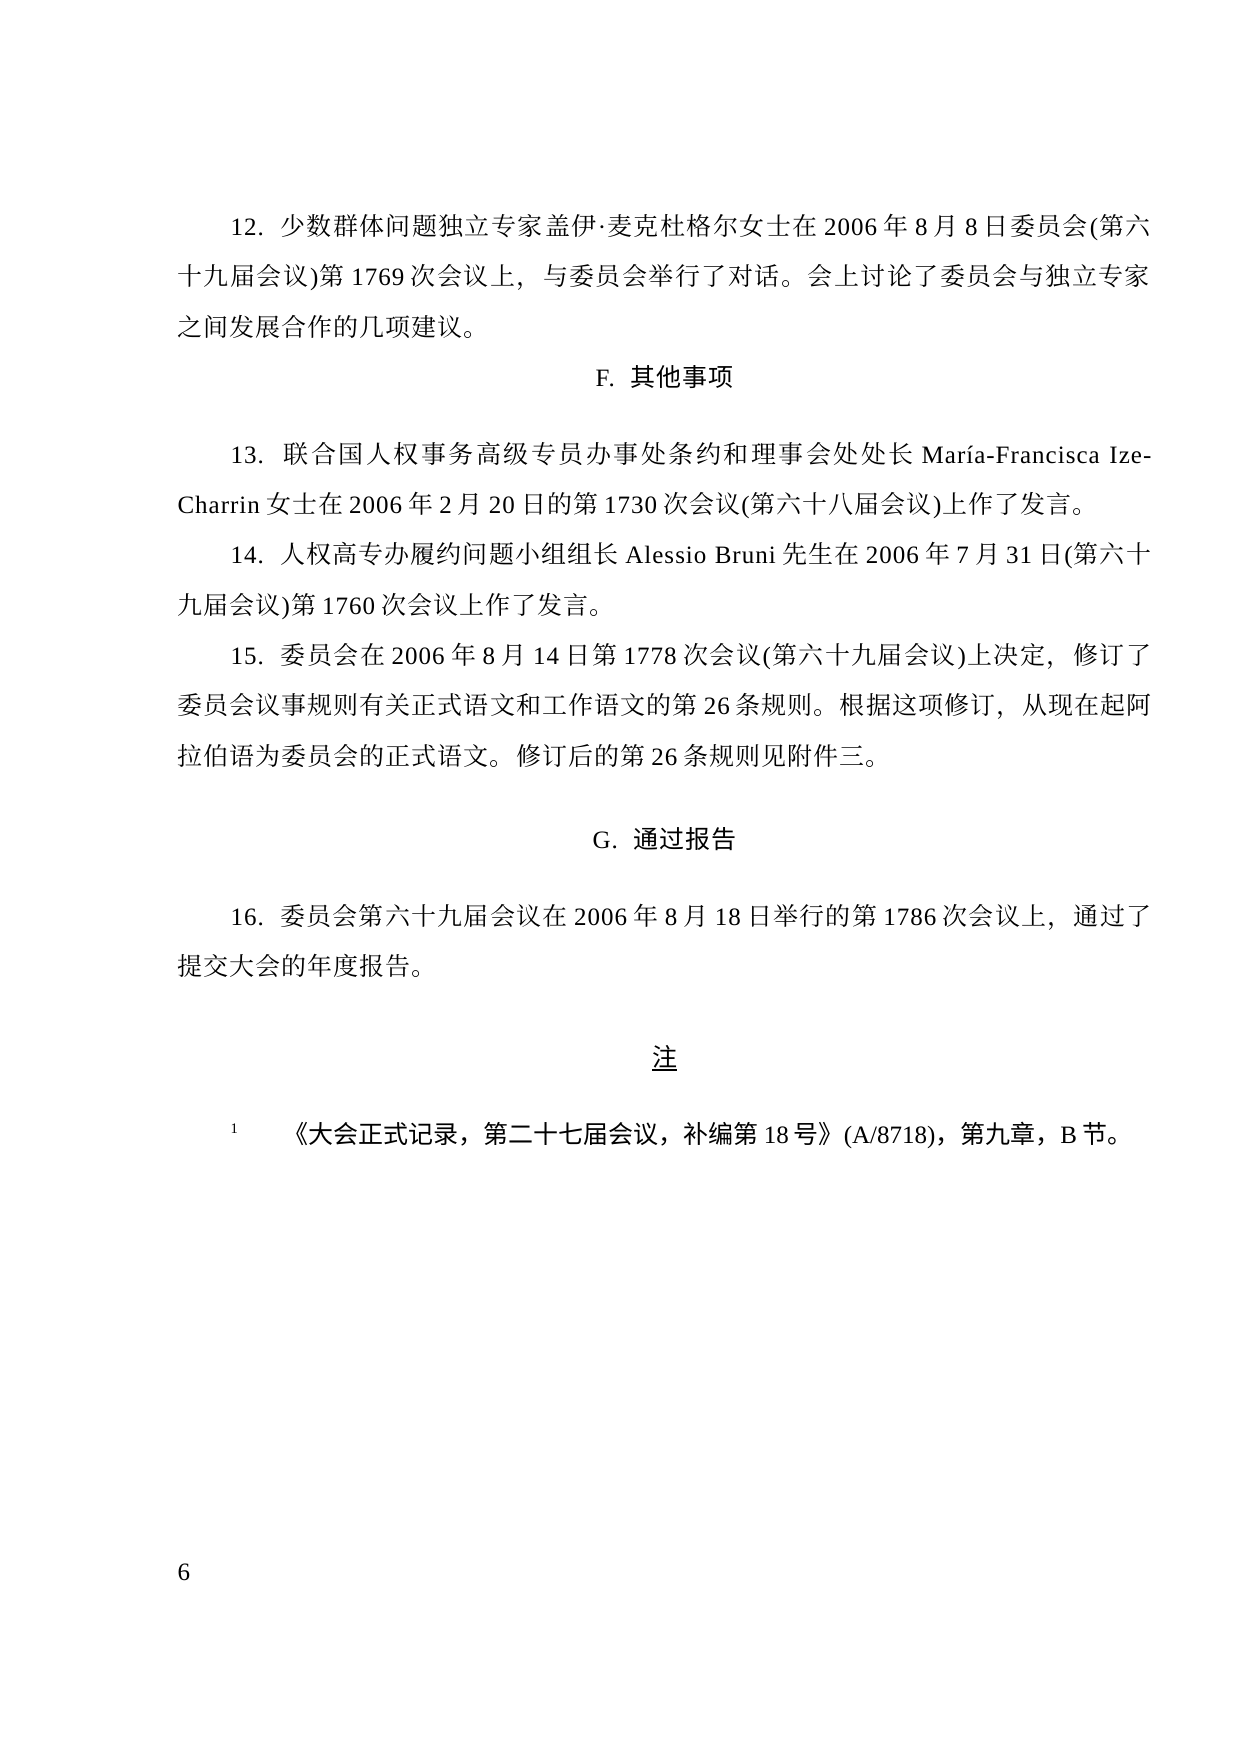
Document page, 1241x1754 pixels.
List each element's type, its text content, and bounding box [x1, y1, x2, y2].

subtitle F. 其他事项 [177, 358, 1152, 394]
text 13. 联合国人权事务高级专员办事处条约和理事会处处长María-Francisca Ize-Charrin女士在2006年2月20日的第1730次会议(第六十八届会议)上作了发言。 [177, 434, 1152, 521]
subtitle G. 通过报告 [177, 820, 1152, 856]
subtitle 注 [177, 1038, 1152, 1074]
text 16. 委员会第六十九届会议在2006年8月18日举行的第1786次会议上，通过了提交大会的年度报告。 [177, 897, 1152, 983]
text 15. 委员会在2006年8月14日第1778次会议(第六十九届会议)上决定，修订了委员会议事规则有关正式语文和工作语文的第26条规则。根据这项修订，从现在起阿拉伯语为委员会的正式语文。修订后的第26条规则见附件三。 [177, 636, 1152, 772]
text 1 《大会正式记录，第二十七届会议，补编第18号》(A/8718)，第九章，B节。 [177, 1114, 1152, 1151]
text 12. 少数群体问题独立专家盖伊·麦克杜格尔女士在2006年8月8日委员会(第六十九届会议)第1769次会议上，与委员会举行了对话。会上讨论了委员会与独立专家之间发展合作的几项建议。 [177, 207, 1152, 343]
text 14. 人权高专办履约问题小组组长Alessio Bruni先生在2006年7月31日(第六十九届会议)第1760次会议上作了发言。 [177, 535, 1152, 621]
